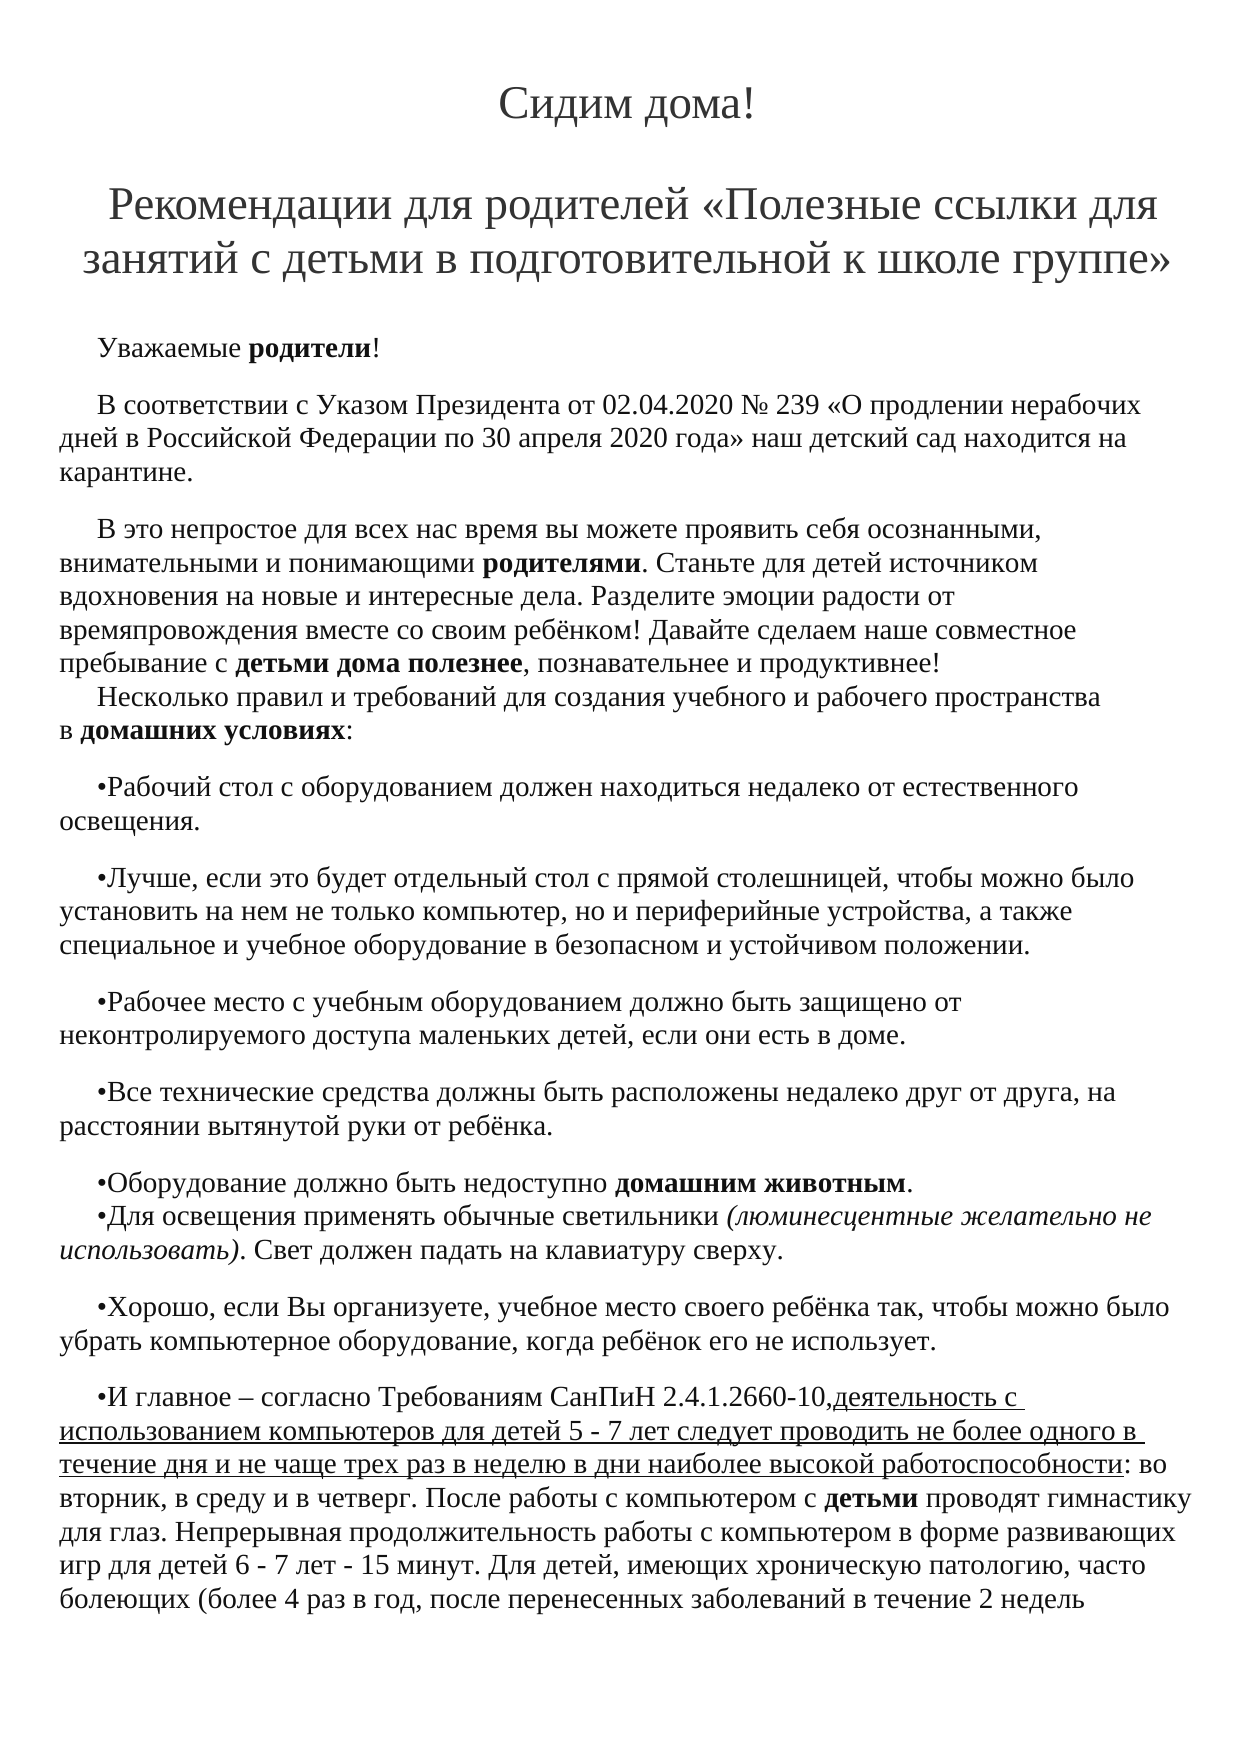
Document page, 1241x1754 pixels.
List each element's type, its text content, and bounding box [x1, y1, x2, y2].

text •Рабочий стол с оборудованием должен находиться недалеко от естественного освещения. [59, 769, 1196, 836]
text Несколько правил и требований для создания учебного и рабочего пространства в домашних условиях: [59, 679, 1196, 746]
text •Хорошо, если Вы организуете, учебное место своего ребёнка так, чтобы можно было убрать компьютерное оборудование, когда ребёнок его не использует. [59, 1289, 1196, 1356]
text •Оборудование должно быть недоступно домашним животным. [59, 1165, 1196, 1198]
text •Рабочее место с учебным оборудованием должно быть защищено от неконтролируемого доступа маленьких детей, если они есть в доме. [59, 984, 1196, 1051]
text •Лучше, если это будет отдельный стол с прямой столешницей, чтобы можно было установить на нем не только компьютер, но и периферийные устройства, а также специальное и учебное оборудование в безопасном и устойчивом положении. [59, 860, 1196, 961]
text В это непростое для всех нас время вы можете проявить себя осознанными, внимательными и понимающими родителями. Станьте для детей источником вдохновения на новые и интересные дела. Разделите эмоции радости от времяпровождения вместе со своим ребёнком! Давайте сделаем наше совместное пребывание с детьми дома полезнее, познавательнее и продуктивнее! [59, 511, 1196, 679]
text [59, 1379, 1196, 1614]
text Сидим дома! [59, 75, 1196, 129]
text Уважаемые родители! [59, 330, 1196, 364]
text •Для освещения применять обычные светильники (люминесцентные желательно не использовать). Свет должен падать на клавиатуру сверху. [59, 1198, 1196, 1266]
text Рекомендации для родителей «Полезные ссылки для занятий с детьми в подготовительной к школе группе» [59, 176, 1196, 283]
text В соответствии с Указом Президента от 02.04.2020 № 239 «О продлении нерабочих дней в Российской Федерации по 30 апреля 2020 года» наш детский сад находится на карантине. [59, 387, 1196, 488]
text •Все технические средства должны быть расположены недалеко друг от друга, на расстоянии вытянутой руки от ребёнка. [59, 1074, 1196, 1142]
